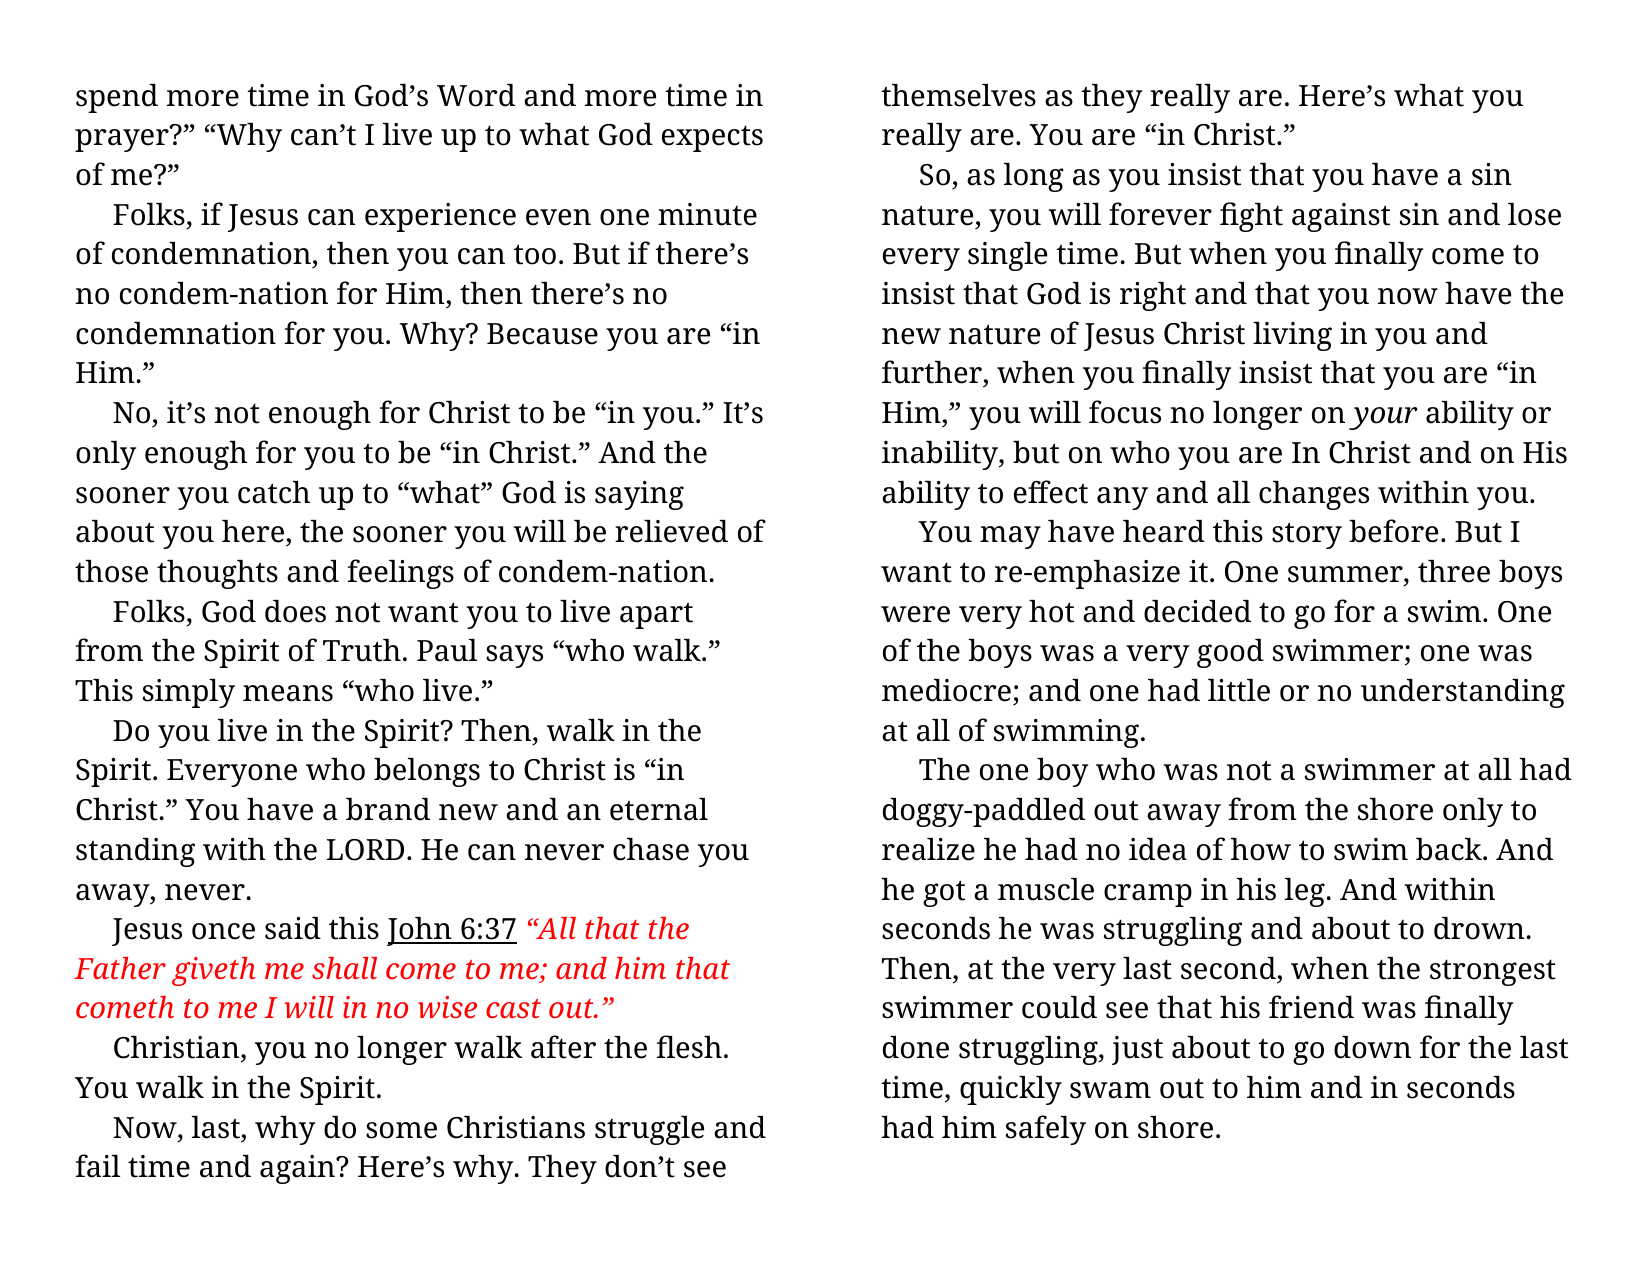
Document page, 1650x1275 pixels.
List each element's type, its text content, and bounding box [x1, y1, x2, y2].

text Folks, if Jesus can experience even one minute of condemnation, then you can too. But if there’s no condem-nation for Him, then there’s no condemnation for you. Why? Because you are “in Him.” [75, 194, 769, 392]
text The one boy who was not a swimmer at all had doggy-paddled out away from the shore only to realize he had no idea of how to swim back. And he got a muscle cramp in his leg. And within seconds he was struggling and about to drown. Then, at the very last second, when the strongest swimmer could see that his friend was finally done struggling, just about to go down for the last time, quickly swam out to him and in seconds had him safely on shore. [881, 750, 1575, 1147]
text Now, last, why do some Christians struggle and fail time and again? Here’s why. They don’t see themselves as they really are. Here’s what you really are. You are “in Christ.” [881, 75, 1575, 154]
text Do you live in the Spirit? Then, walk in the Spirit. Everyone who belongs to Christ is “in Christ.” You have a brand new and an eternal standing with the LORD. He can never chase you away, never. [75, 710, 769, 908]
text Folks, God does not want you to live apart from the Spirit of Truth. Paul says “who walk.” This simply means “who live.” [75, 591, 769, 710]
text Christian, you no longer walk after the flesh. You walk in the Spirit. [75, 1027, 769, 1107]
text So, as long as you insist that you have a sin nature, you will forever fight against sin and lose every single time. But when you finally come to insist that God is right and that you now have the new nature of Jesus Christ living in you and further, when you finally insist that you are “in Him,” you will focus no longer on your ability or inability, but on who you are In Christ and on His ability to effect any and all changes within you. [881, 154, 1575, 512]
text You may have heard this story before. But I want to re-emphasize it. One summer, three boys were very hot and decided to go for a swim. One of the boys was a very good swimmer; one was mediocre; and one had little or no understanding at all of swimming. [881, 512, 1575, 750]
text Jesus once said this John 6:37 “All that the Father giveth me shall come to me; and him that cometh to me I will in no wise cast out.” [75, 908, 769, 1027]
text Now, last, why do some Christians struggle and fail time and again? Here’s why. They don’t see themselves as they really are. Here’s what you really are. You are “in Christ.” [75, 1107, 769, 1186]
text No, it’s not enough for Christ to be “in you.” It’s only enough for you to be “in Christ.” And the sooner you catch up to “what” God is saying about you here, the sooner you will be relieved of those thoughts and feelings of condem-nation. [75, 392, 769, 591]
